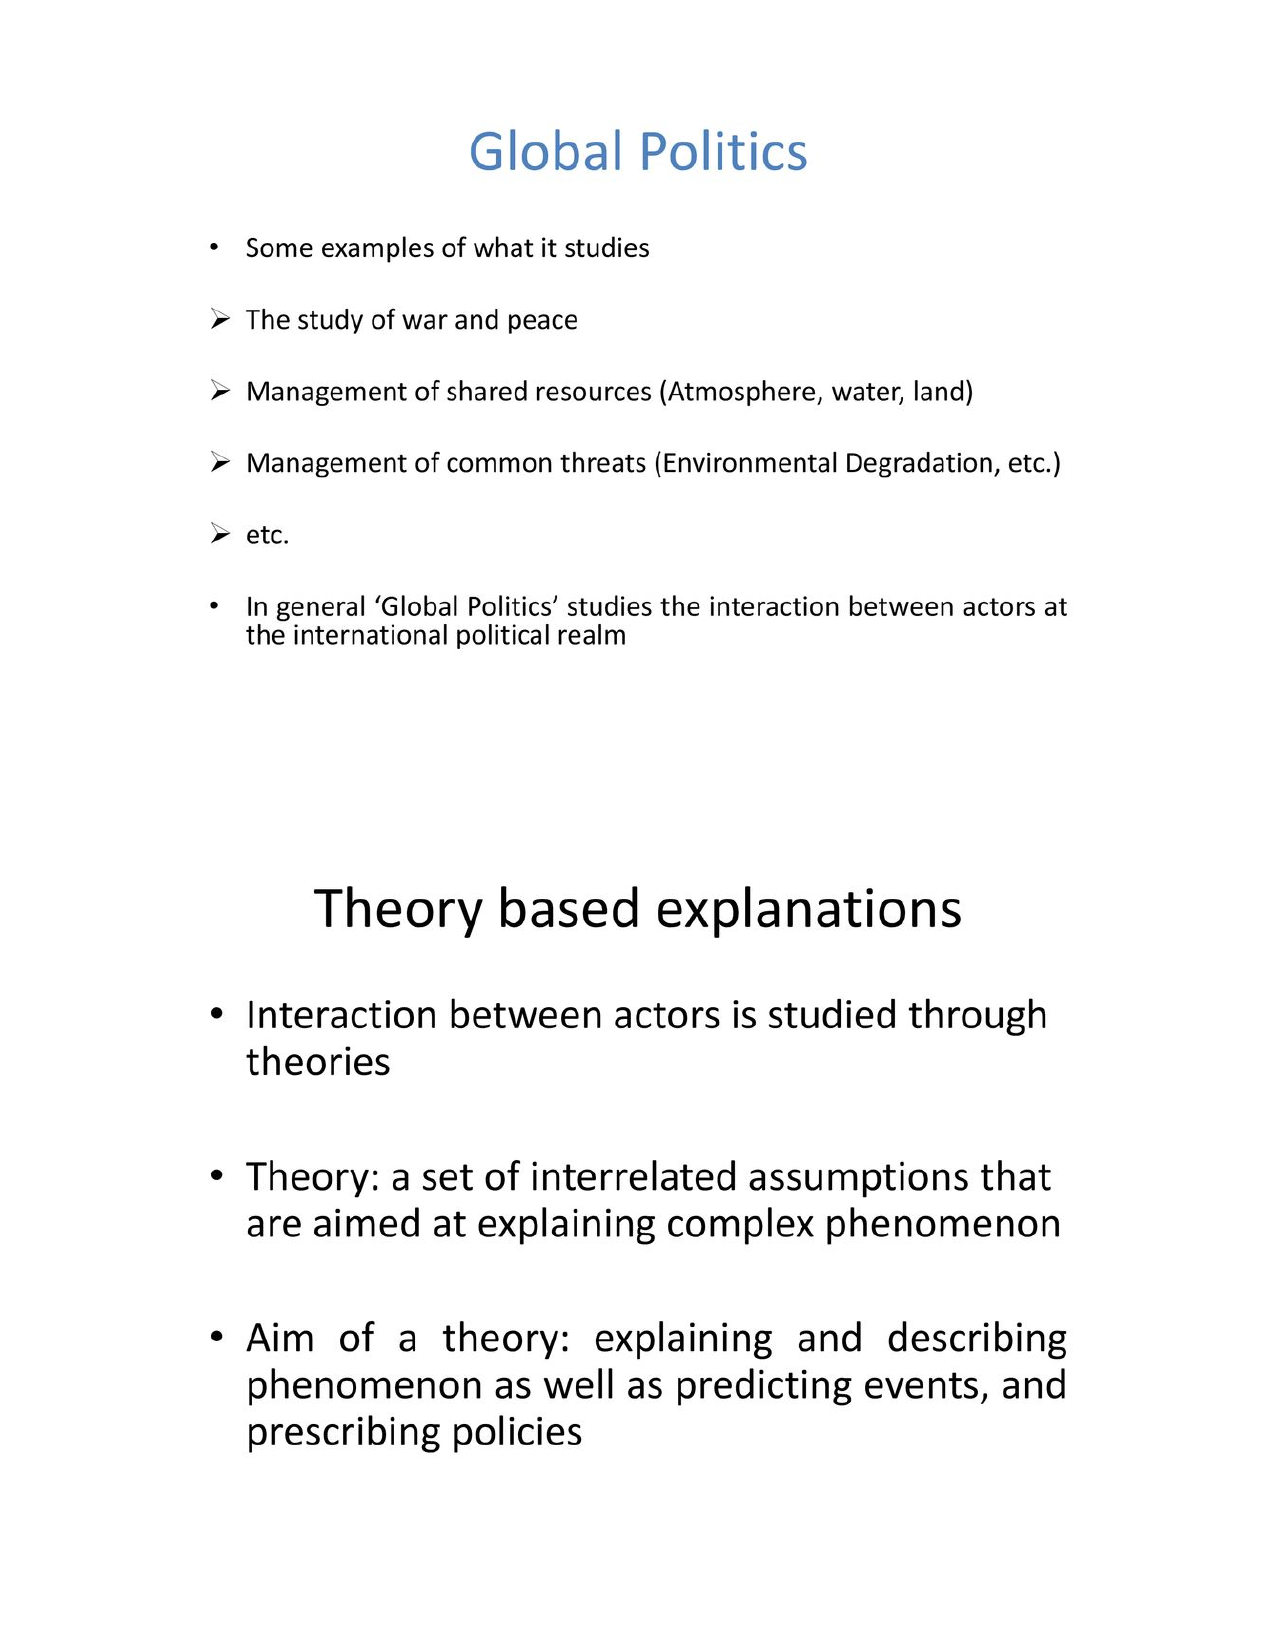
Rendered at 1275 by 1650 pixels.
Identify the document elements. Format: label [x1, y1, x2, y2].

picture [150, 60, 1125, 792]
picture [150, 816, 1125, 1549]
